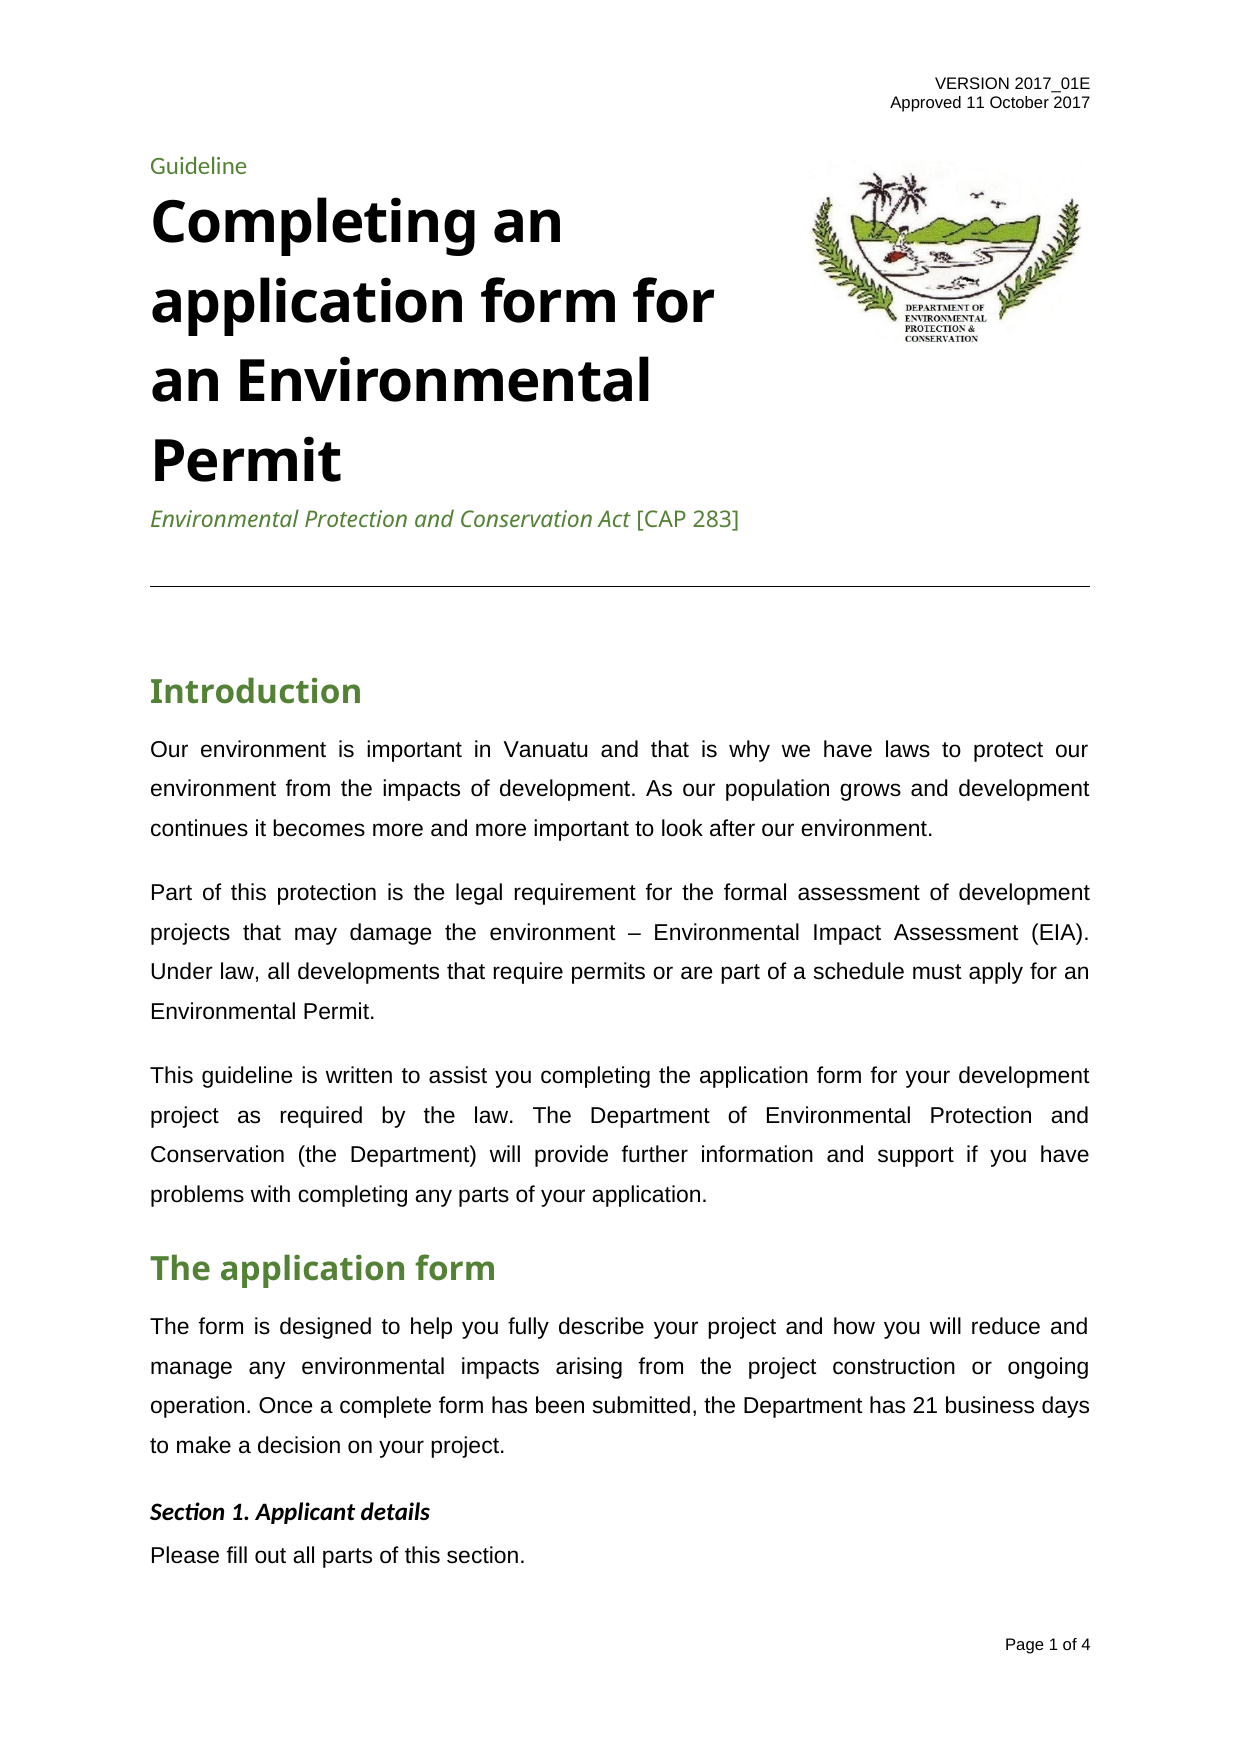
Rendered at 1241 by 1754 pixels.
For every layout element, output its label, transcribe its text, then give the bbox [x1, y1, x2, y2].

text Our environment is important in Vanuatu and that is why we have laws to protect our environment from the impacts of development. As our population grows and development continues it becomes more and more important to look after our environment. [150, 736, 1090, 841]
subtitle Introduction [150, 668, 1090, 713]
text Guideline [150, 150, 1090, 181]
text Please fill out all parts of this section. [150, 1542, 1090, 1568]
text This guideline is written to assist you completing the application form for your development project as required by the law. The Department of Environmental Protection and Conservation (the Department) will provide further information and support if you have problems with completing any parts of your application. [150, 1062, 1090, 1207]
picture [809, 160, 1082, 348]
subtitle Environmental Protection and Conservation Act [CAP 283] [150, 503, 1090, 534]
subtitle The application form [150, 1245, 1090, 1290]
text The form is designed to help you fully describe your project and how you will reduce and manage any environmental impacts arising from the project construction or ongoing operation. Once a complete form has been submitted, the Department has 21 business days to make a decision on your project. [150, 1313, 1090, 1458]
text Part of this protection is the legal requirement for the formal assessment of development projects that may damage the environment – Environmental Impact Assessment (EIA). Under law, all developments that require permits or are part of a schedule must apply for an Environmental Permit. [150, 879, 1090, 1024]
subtitle Section 1. Applicant details [150, 1496, 1090, 1527]
title Completing an application form for an Environmental Permit [150, 181, 1090, 498]
